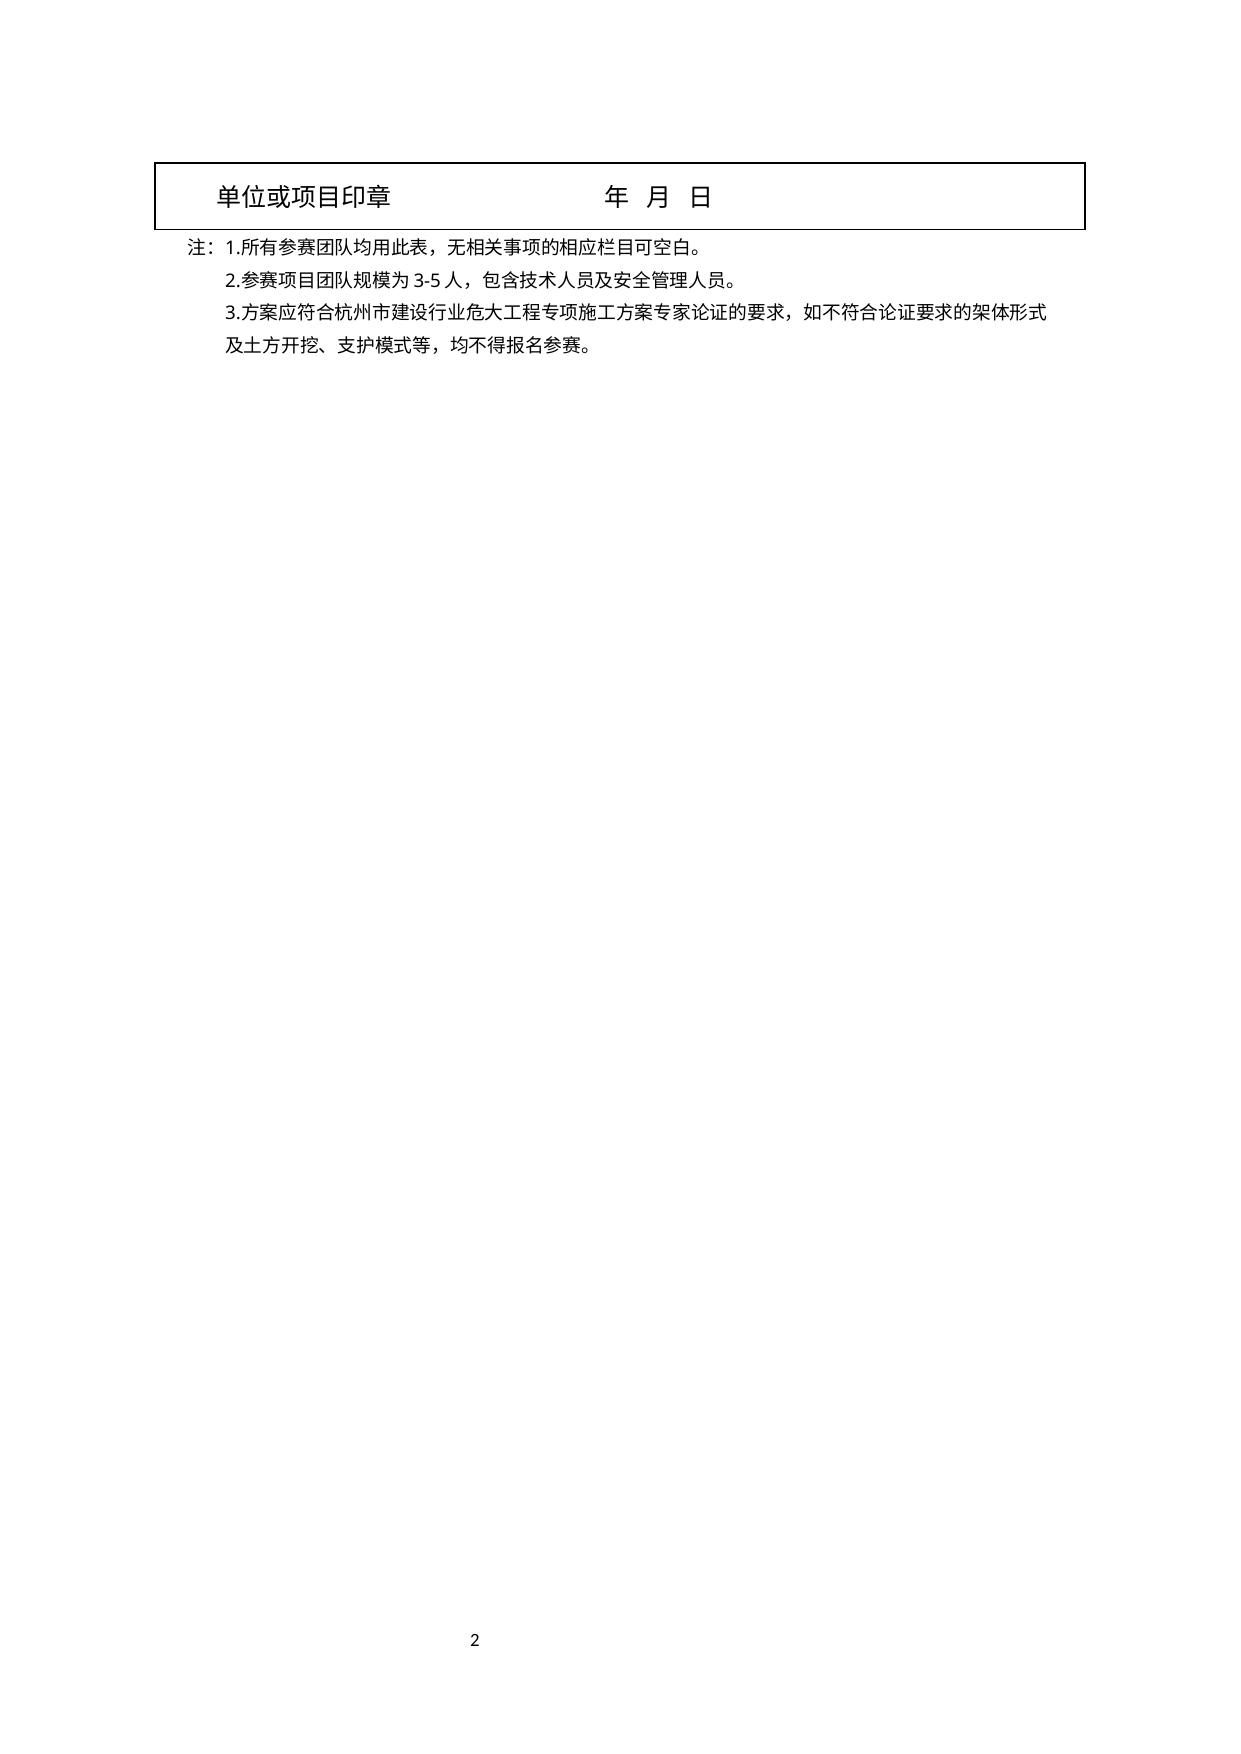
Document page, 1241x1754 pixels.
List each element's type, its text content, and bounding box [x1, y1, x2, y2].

table_cell 单位或项目印章 年 月 日 [156, 164, 1084, 228]
text 2.参赛项目团队规模为3-5人，包含技术人员及安全管理人员。 [187, 263, 1053, 295]
text 注：1.所有参赛团队均用此表，无相关事项的相应栏目可空白。 [187, 230, 1053, 263]
text 及土方开挖、支护模式等，均不得报名参赛。 [187, 328, 1053, 360]
text 3.方案应符合杭州市建设行业危大工程专项施工方案专家论证的要求，如不符合论证要求的架体形式 [187, 295, 1053, 328]
